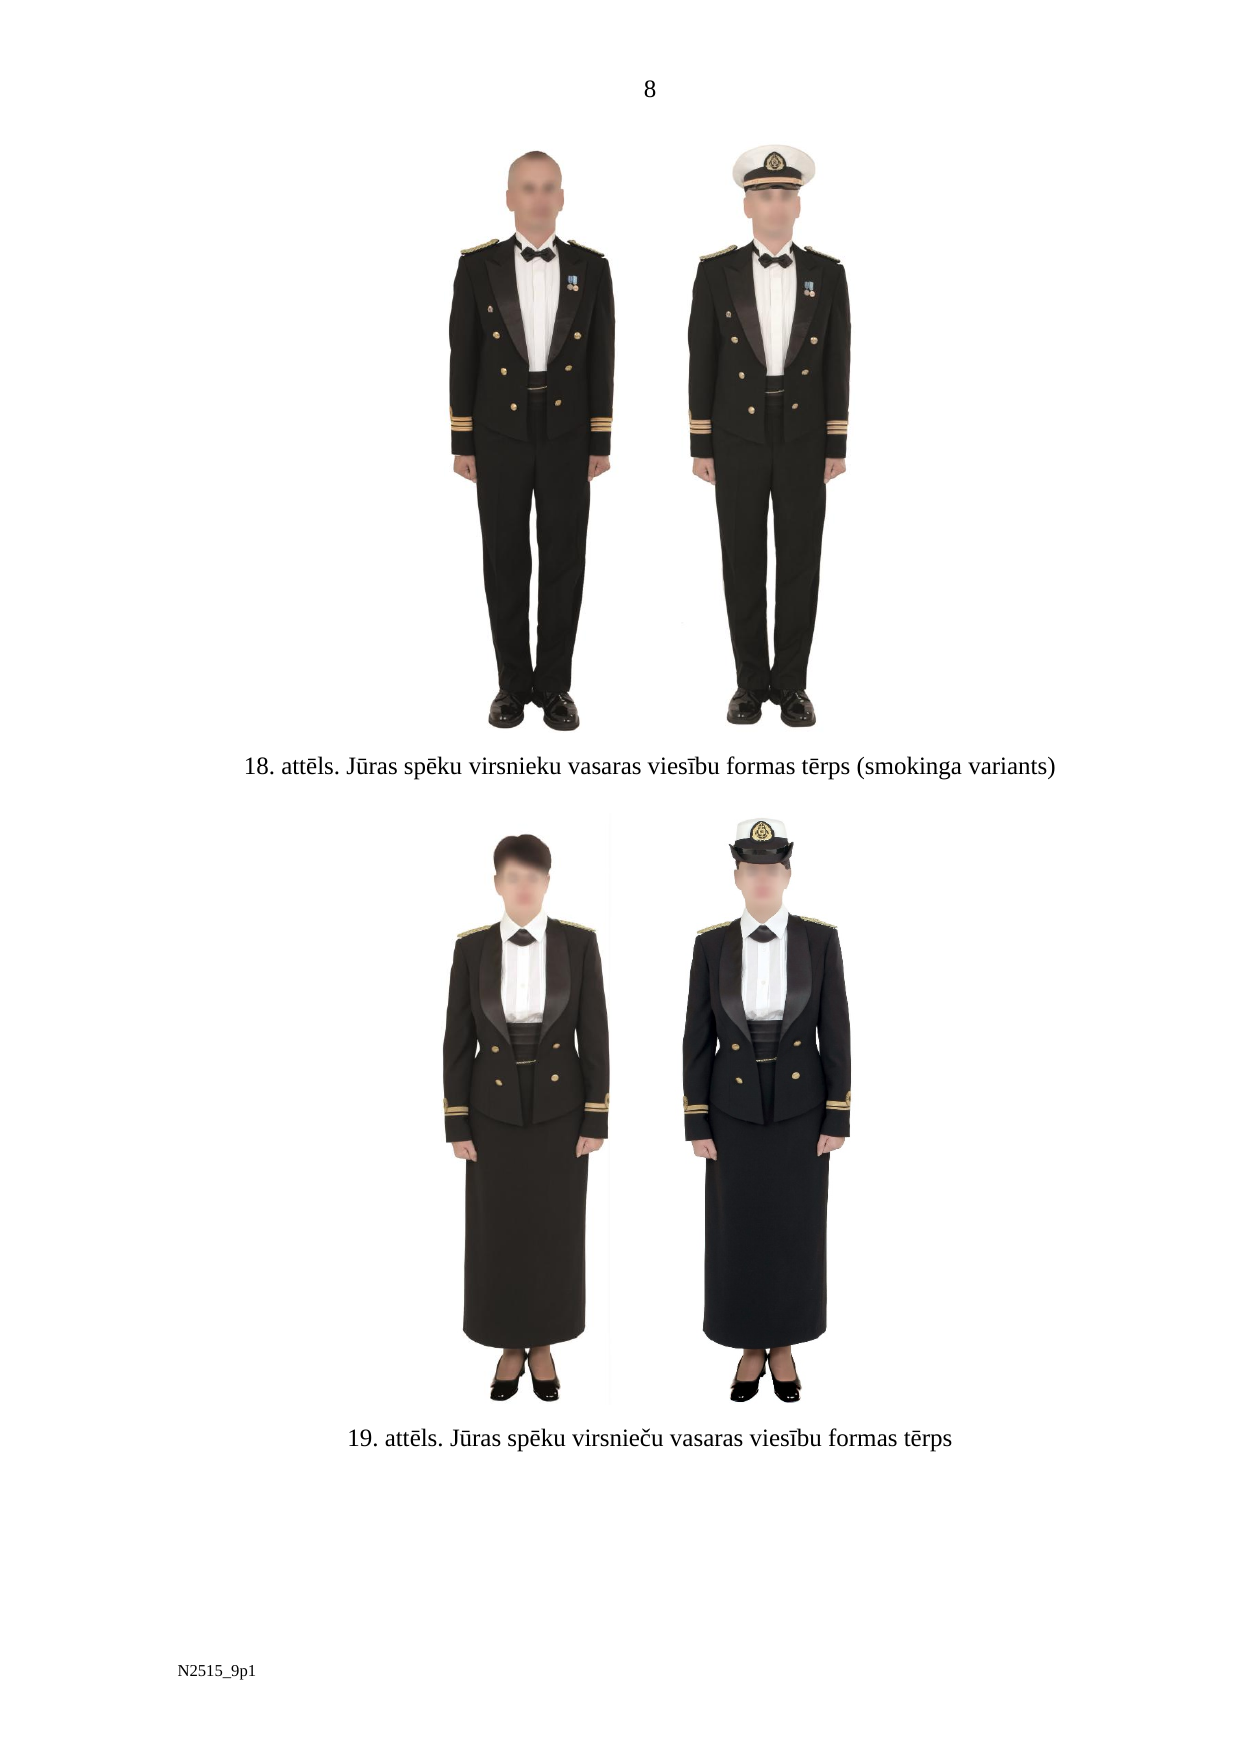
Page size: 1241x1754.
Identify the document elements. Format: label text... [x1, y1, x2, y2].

text 18. attēls. Jūras spēku virsnieku vasaras viesību formas tērps (smokinga variants) [177, 751, 1122, 780]
picture [681, 141, 856, 733]
picture [440, 813, 612, 1405]
picture [443, 141, 619, 733]
picture [674, 813, 859, 1405]
text 19. attēls. Jūras spēku virsnieču vasaras viesību formas tērps [177, 1423, 1122, 1452]
